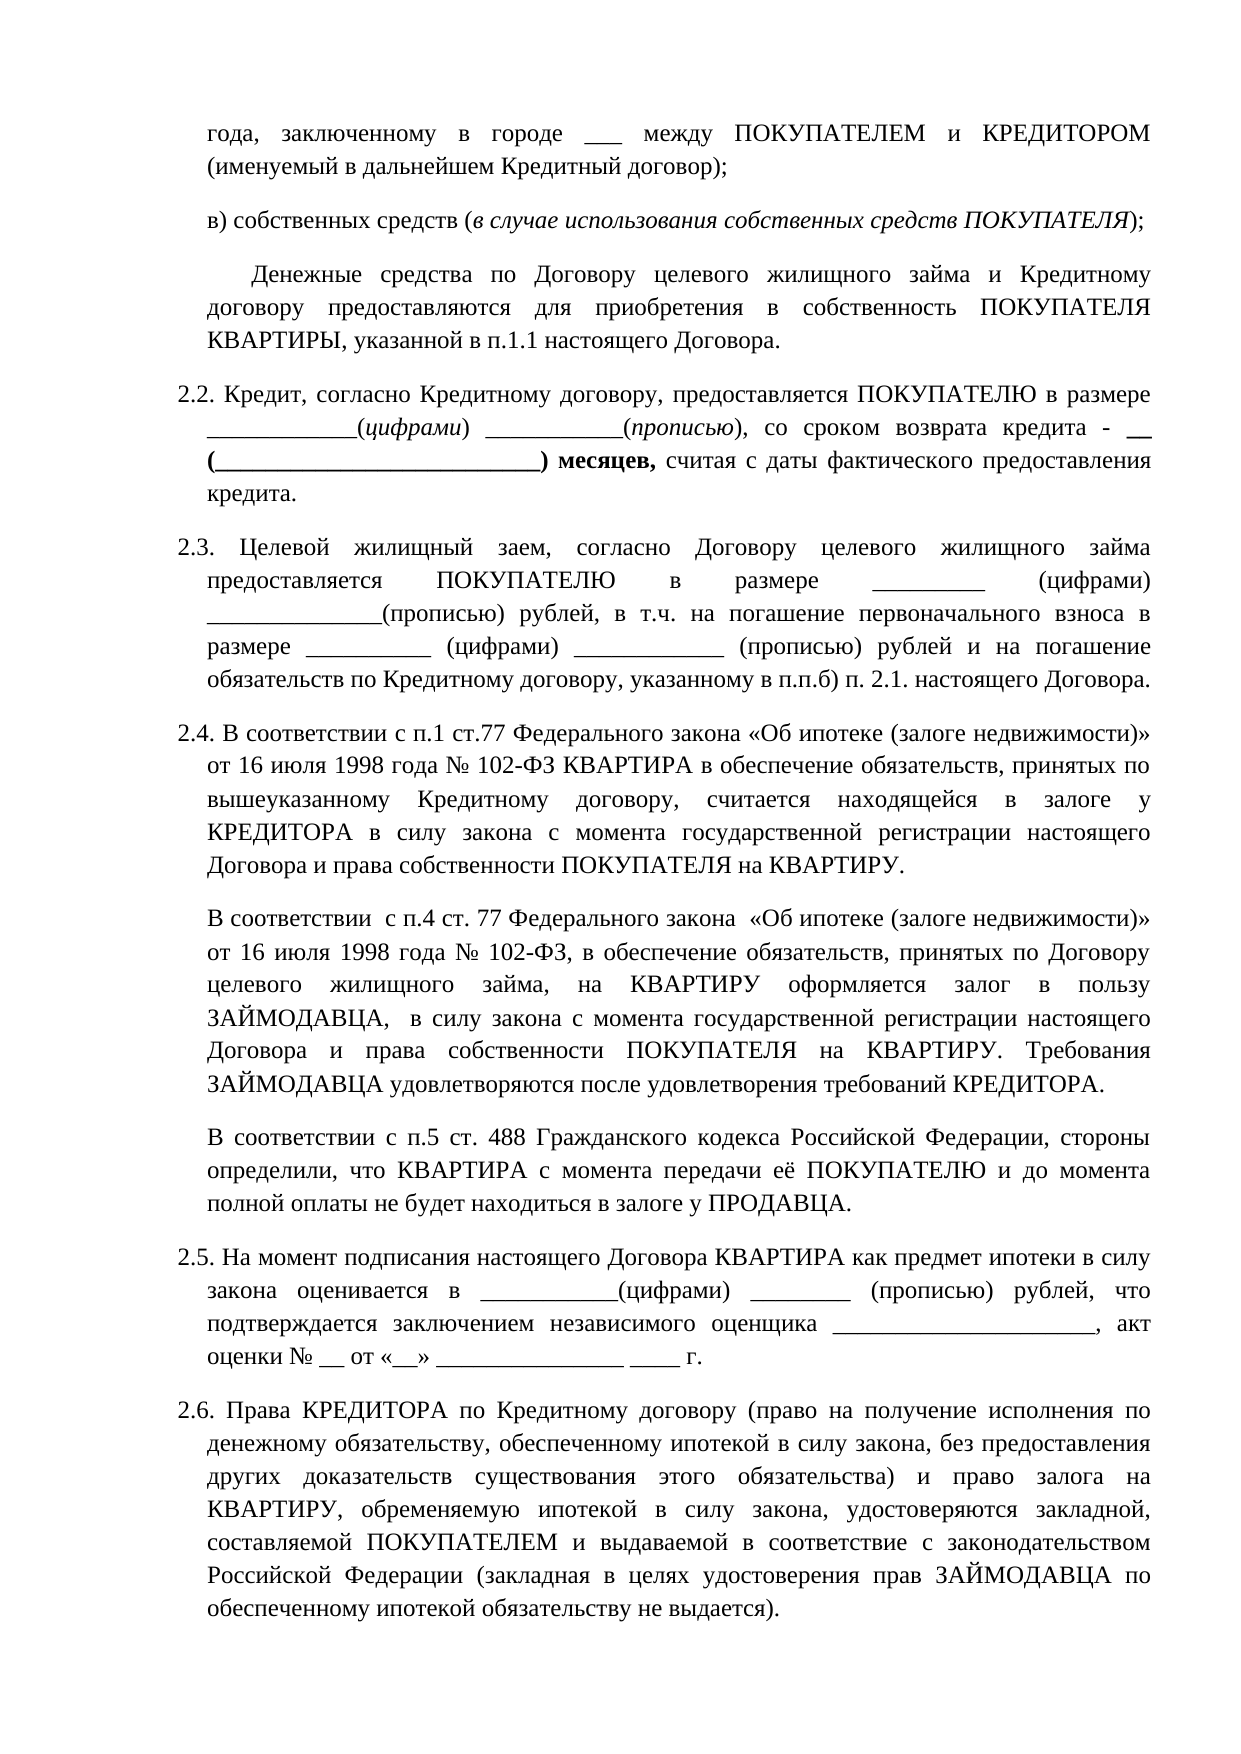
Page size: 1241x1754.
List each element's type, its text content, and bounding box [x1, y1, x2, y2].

text 2.4. В соответствии с п.1 ст.77 Федерального закона «Об ипотеке (залоге недвижимости)» от 16 июля 1998 года № 102-ФЗ КВАРТИРА в обеспечение обязательств, принятых по вышеуказанному Кредитному договору, считается находящейся в залоге у КРЕДИТОРА в силу закона с момента государственной регистрации настоящего Договора и права собственности ПОКУПАТЕЛЯ на КВАРТИРУ. [177, 718, 1152, 878]
text 2.2. Кредит, согласно Кредитному договору, предоставляется ПОКУПАТЕЛЮ в размере ____________(цифрами) ___________(прописью), со сроком возврата кредита - __ (__________________________) месяцев, считая с даты фактического предоставления кредита. [177, 379, 1152, 507]
text 2.5. На момент подписания настоящего Договора КВАРТИРА как предмет ипотеки в силу закона оценивается в ___________(цифрами) ________ (прописью) рублей, что подтверждается заключением независимого оценщика _____________________, акт оценки № __ от «__» _______________ ____ г. [177, 1242, 1152, 1370]
text Денежные средства по Договору целевого жилищного займа и Кредитному договору предоставляются для приобретения в собственность ПОКУПАТЕЛЯ КВАРТИРЫ, указанной в п.1.1 настоящего Договора. [207, 259, 1152, 354]
text В соответствии с п.4 ст. 77 Федерального закона «Об ипотеке (залоге недвижимости)» от 16 июля 1998 года № 102-ФЗ, в обеспечение обязательств, принятых по Договору целевого жилищного займа, на КВАРТИРУ оформляется залог в пользу ЗАЙМОДАВЦА, в силу закона с момента государственной регистрации настоящего Договора и права собственности ПОКУПАТЕЛЯ на КВАРТИРУ. Требования ЗАЙМОДАВЦА удовлетворяются после удовлетворения требований КРЕДИТОРА. [207, 903, 1152, 1097]
text в) собственных средств (в случае использования собственных средств ПОКУПАТЕЛЯ); [207, 205, 1152, 234]
text В соответствии с п.5 ст. 488 Гражданского кодекса Российской Федерации, стороны определили, что КВАРТИРА с момента передачи её ПОКУПАТЕЛЮ и до момента полной оплаты не будет находиться в залоге у ПРОДАВЦА. [207, 1122, 1152, 1217]
text 2.6. Права КРЕДИТОРА по Кредитному договору (право на получение исполнения по денежному обязательству, обеспеченному ипотекой в силу закона, без предоставления других доказательств существования этого обязательства) и право залога на КВАРТИРУ, обременяемую ипотекой в силу закона, удостоверяются закладной, составляемой ПОКУПАТЕЛЕМ и выдаваемой в соответствие с законодательством Российской Федерации (закладная в целях удостоверения прав ЗАЙМОДАВЦА по обеспеченному ипотекой обязательству не выдается). [177, 1395, 1152, 1622]
text 2.3. Целевой жилищный заем, согласно Договору целевого жилищного займа предоставляется ПОКУПАТЕЛЮ в размере _________ (цифрами) ______________(прописью) рублей, в т.ч. на погашение первоначального взноса в размере __________ (цифрами) ____________ (прописью) рублей и на погашение обязательств по Кредитному договору, указанному в п.п.б) п. 2.1. настоящего Договора. [177, 532, 1152, 692]
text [207, 118, 1152, 180]
